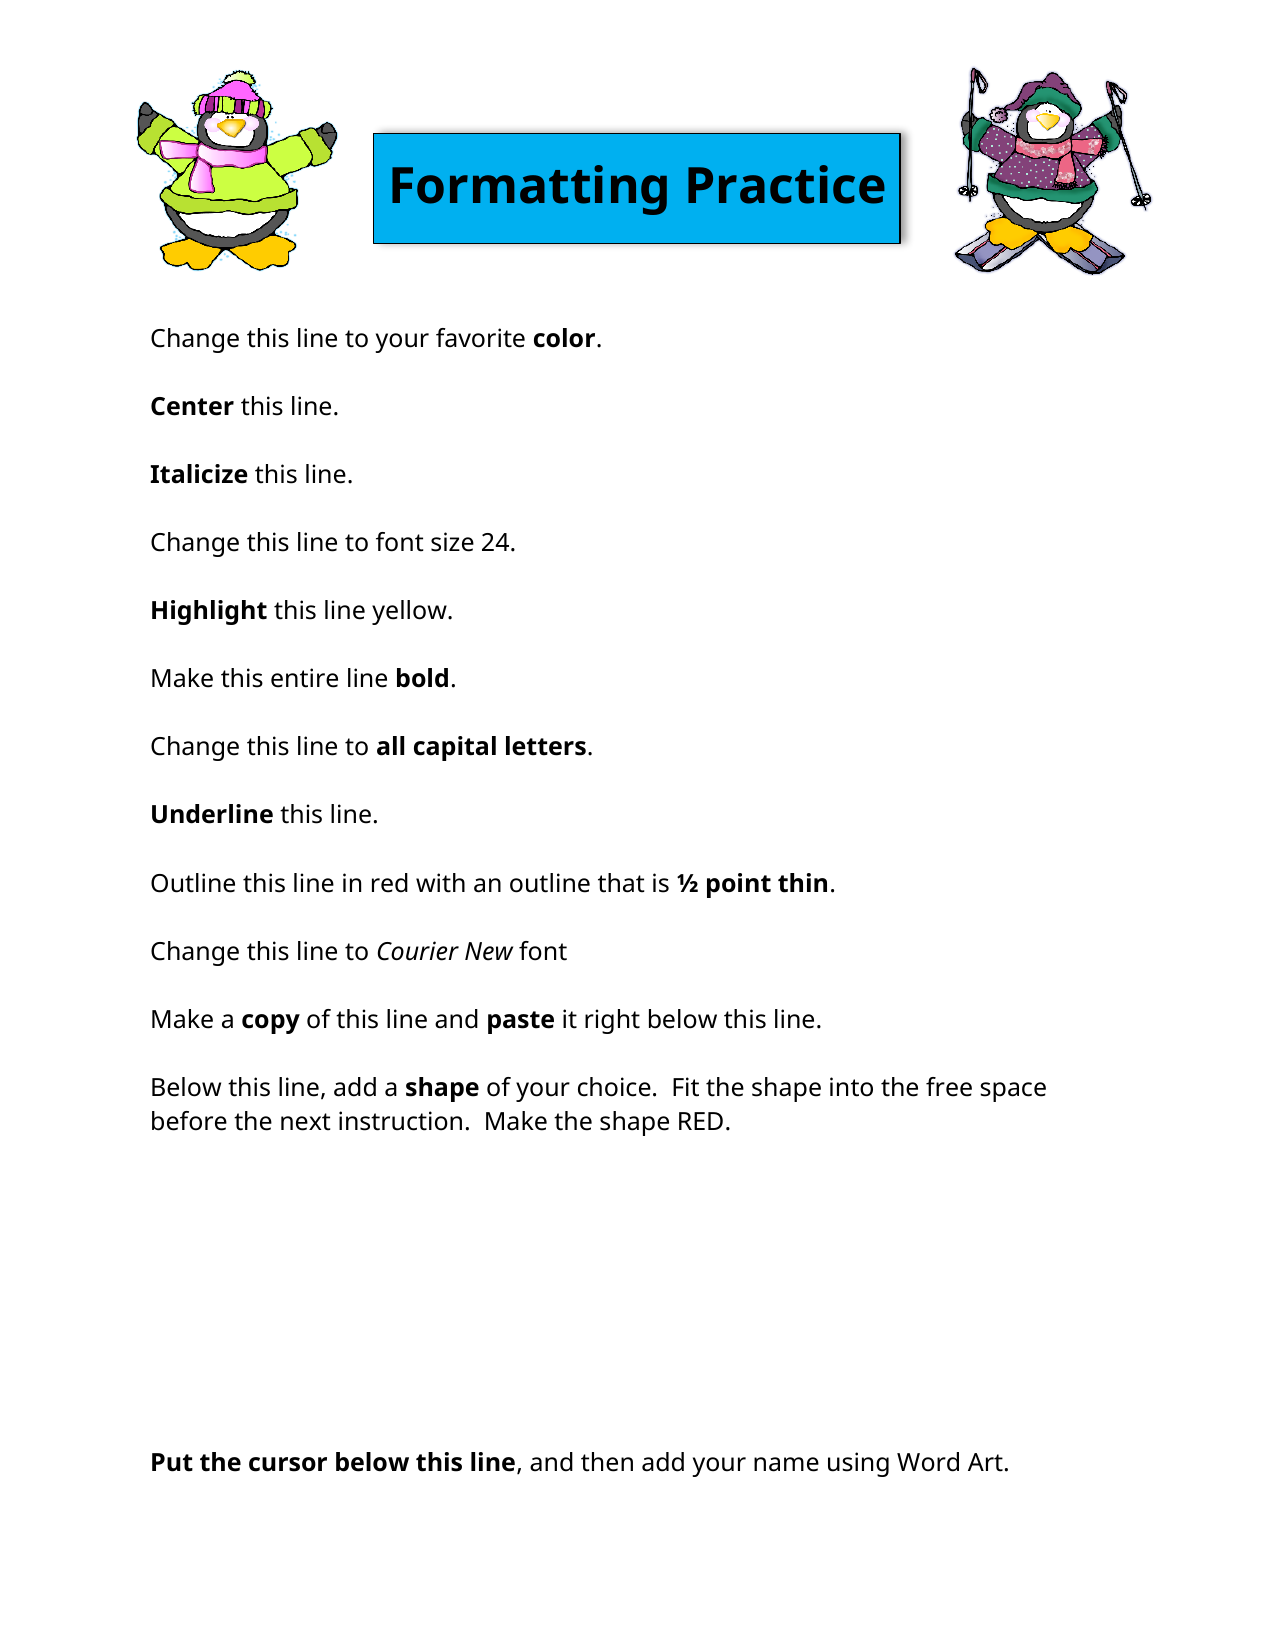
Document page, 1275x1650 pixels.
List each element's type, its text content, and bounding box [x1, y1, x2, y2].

text Center this line. [150, 388, 1125, 422]
text Outline this line in red with an outline that is ½ point thin. [150, 865, 1125, 899]
text Change this line to your favorite color. [150, 320, 1125, 354]
text Make a copy of this line and paste it right below this line. [150, 1002, 1125, 1036]
text Change this line to all capital letters. [150, 729, 1125, 763]
picture [950, 65, 1155, 281]
text Change this line to Courier New font [150, 933, 1125, 967]
text Make this entire line bold. [150, 661, 1125, 695]
text Italicize this line. [150, 457, 1125, 491]
text Below this line, add a shape of your choice. Fit the shape into the free space before the next instruction. Make the shape RED. [150, 1070, 1125, 1138]
text Put the cursor below this line, and then add your name using Word Art. [150, 1444, 1125, 1478]
text Change this line to font size 24. [150, 525, 1125, 559]
text Underline this line. [150, 797, 1125, 831]
text Highlight this line yellow. [150, 593, 1125, 627]
picture [134, 66, 340, 273]
text Formatting Practice [340, 150, 950, 218]
